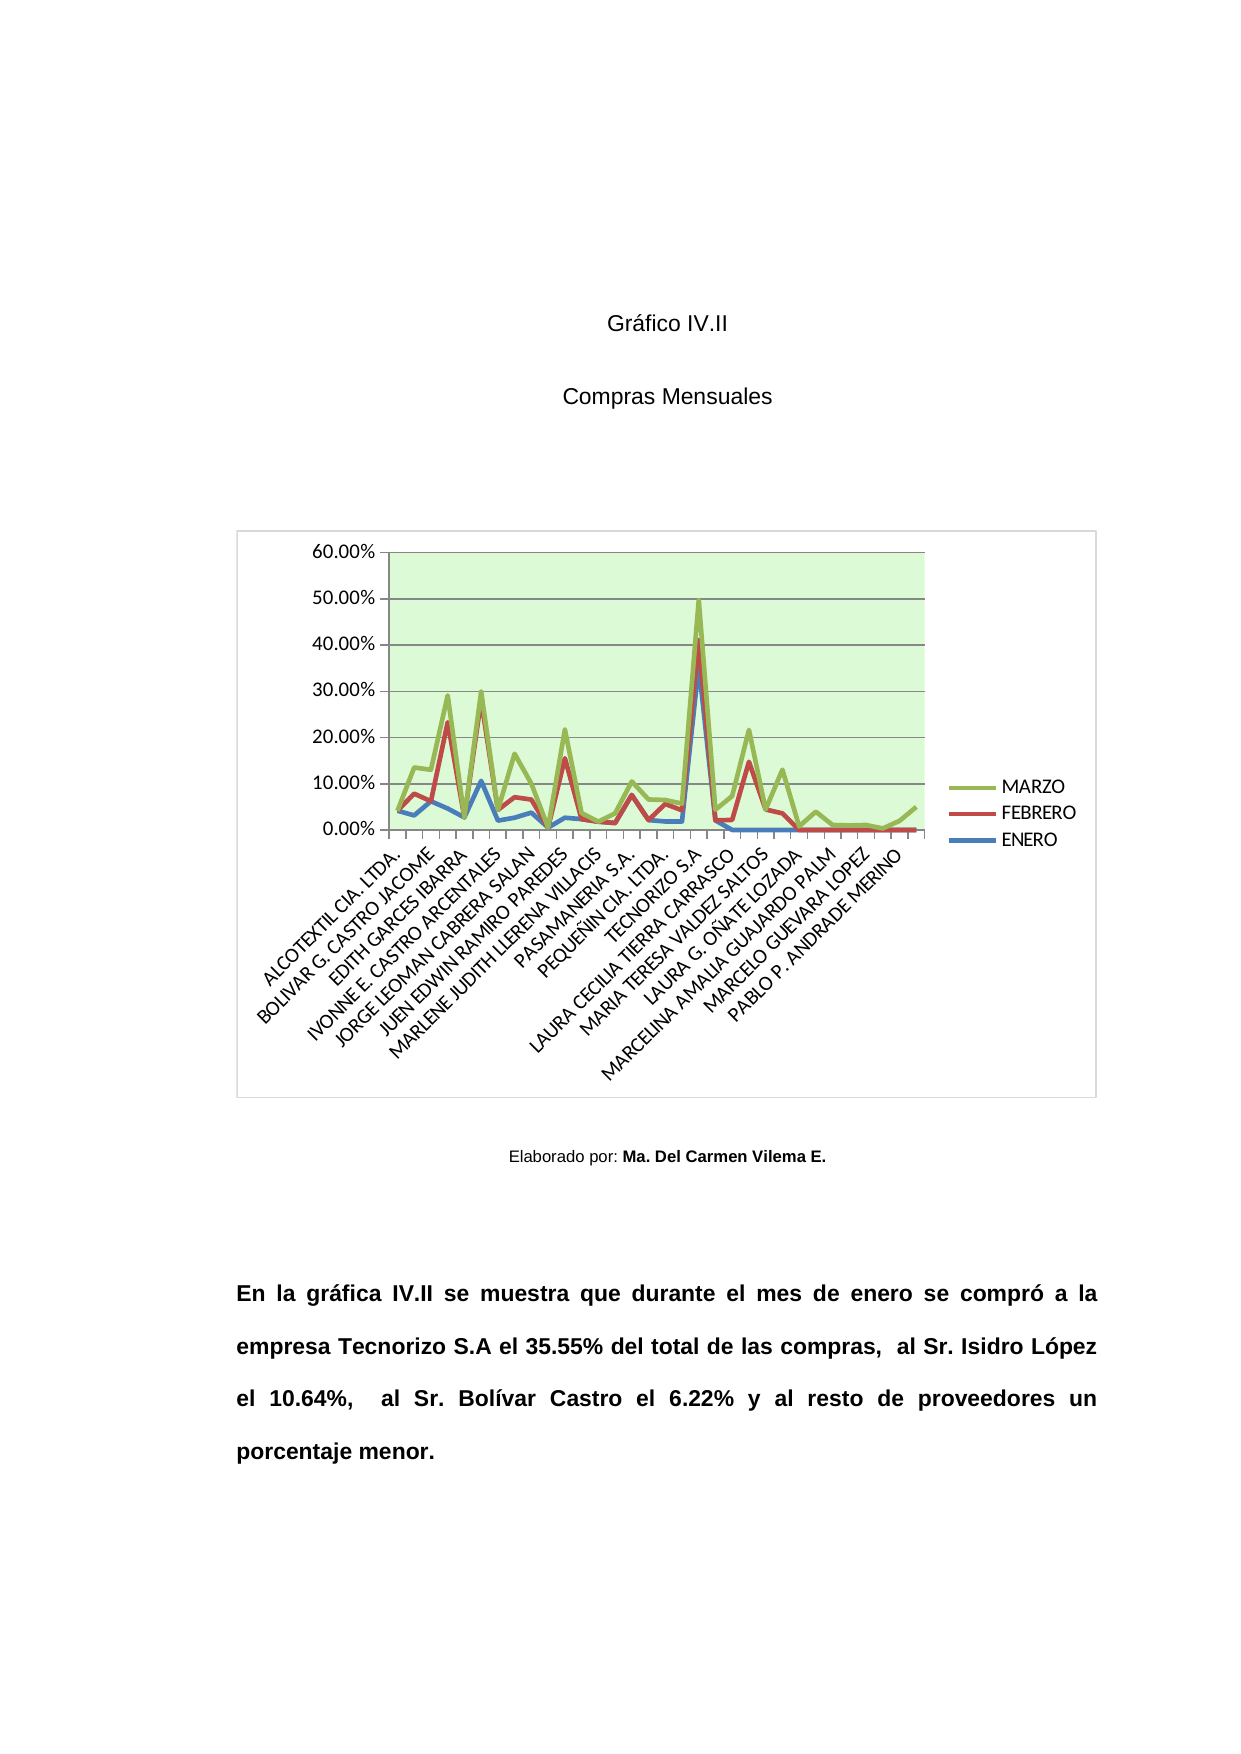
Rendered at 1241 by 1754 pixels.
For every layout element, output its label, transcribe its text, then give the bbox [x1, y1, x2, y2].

text Compras Mensuales [236, 383, 1098, 410]
text Elaborado por: Ma. Del Carmen Vilema E. [236, 1147, 1098, 1166]
text Gráfico IV.II [236, 310, 1098, 336]
text En la gráfica IV.II se muestra que durante el mes de enero se compró a la empresa Tecnorizo S.A el 35.55% del total de las compras, al Sr. Isidro López el 10.64%, al Sr. Bolívar Castro el 6.22% y al resto de proveedores un porcentaje menor. [236, 1280, 1098, 1464]
